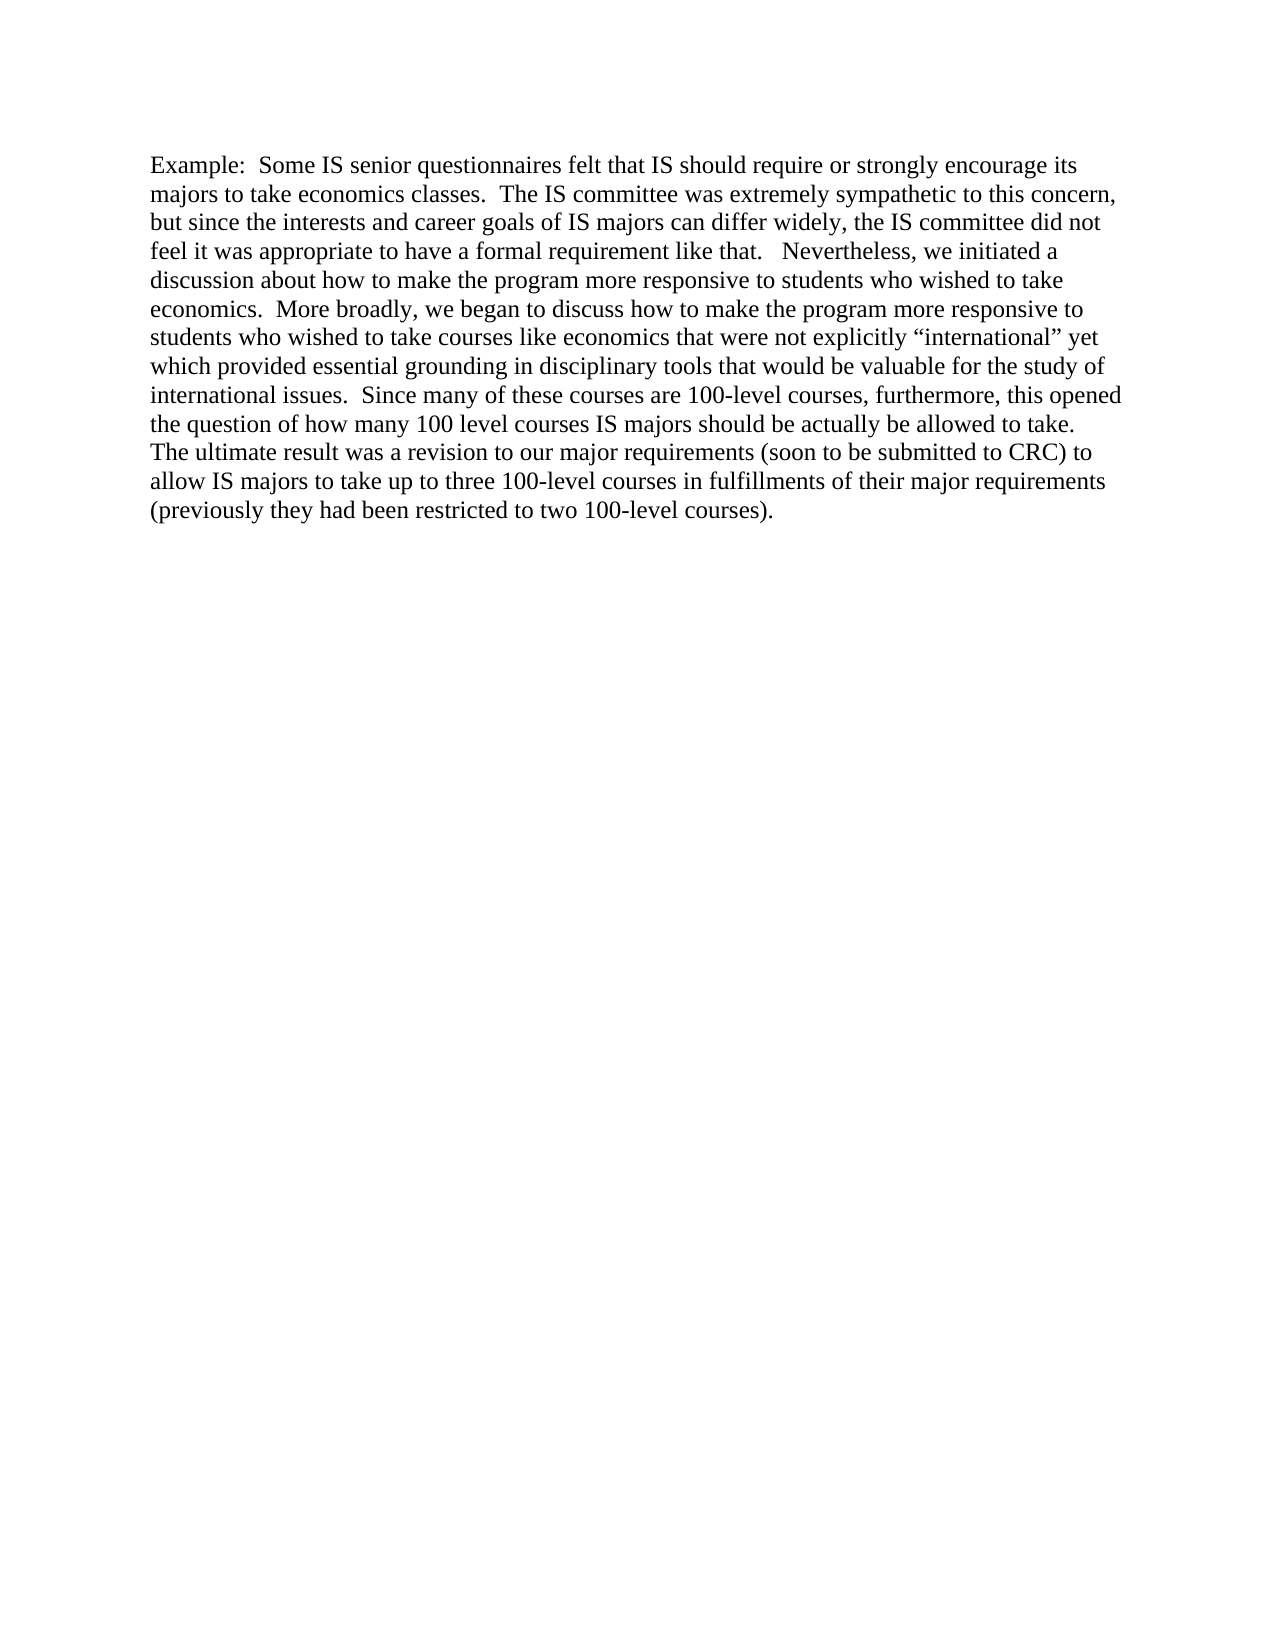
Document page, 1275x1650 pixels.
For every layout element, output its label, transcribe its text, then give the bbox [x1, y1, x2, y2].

text Example: Some IS senior questionnaires felt that IS should require or strongly encourage its majors to take economics classes. The IS committee was extremely sympathetic to this concern, but since the interests and career goals of IS majors can differ widely, the IS committee did not feel it was appropriate to have a formal requirement like that. Nevertheless, we initiated a discussion about how to make the program more responsive to students who wished to take economics. More broadly, we began to discuss how to make the program more responsive to students who wished to take courses like economics that were not explicitly “international” yet which provided essential grounding in disciplinary tools that would be valuable for the study of international issues. Since many of these courses are 100-level courses, furthermore, this opened the question of how many 100 level courses IS majors should be actually be allowed to take. The ultimate result was a revision to our major requirements (soon to be submitted to CRC) to allow IS majors to take up to three 100-level courses in fulfillments of their major requirements (previously they had been restricted to two 100-level courses). [150, 150, 1125, 524]
